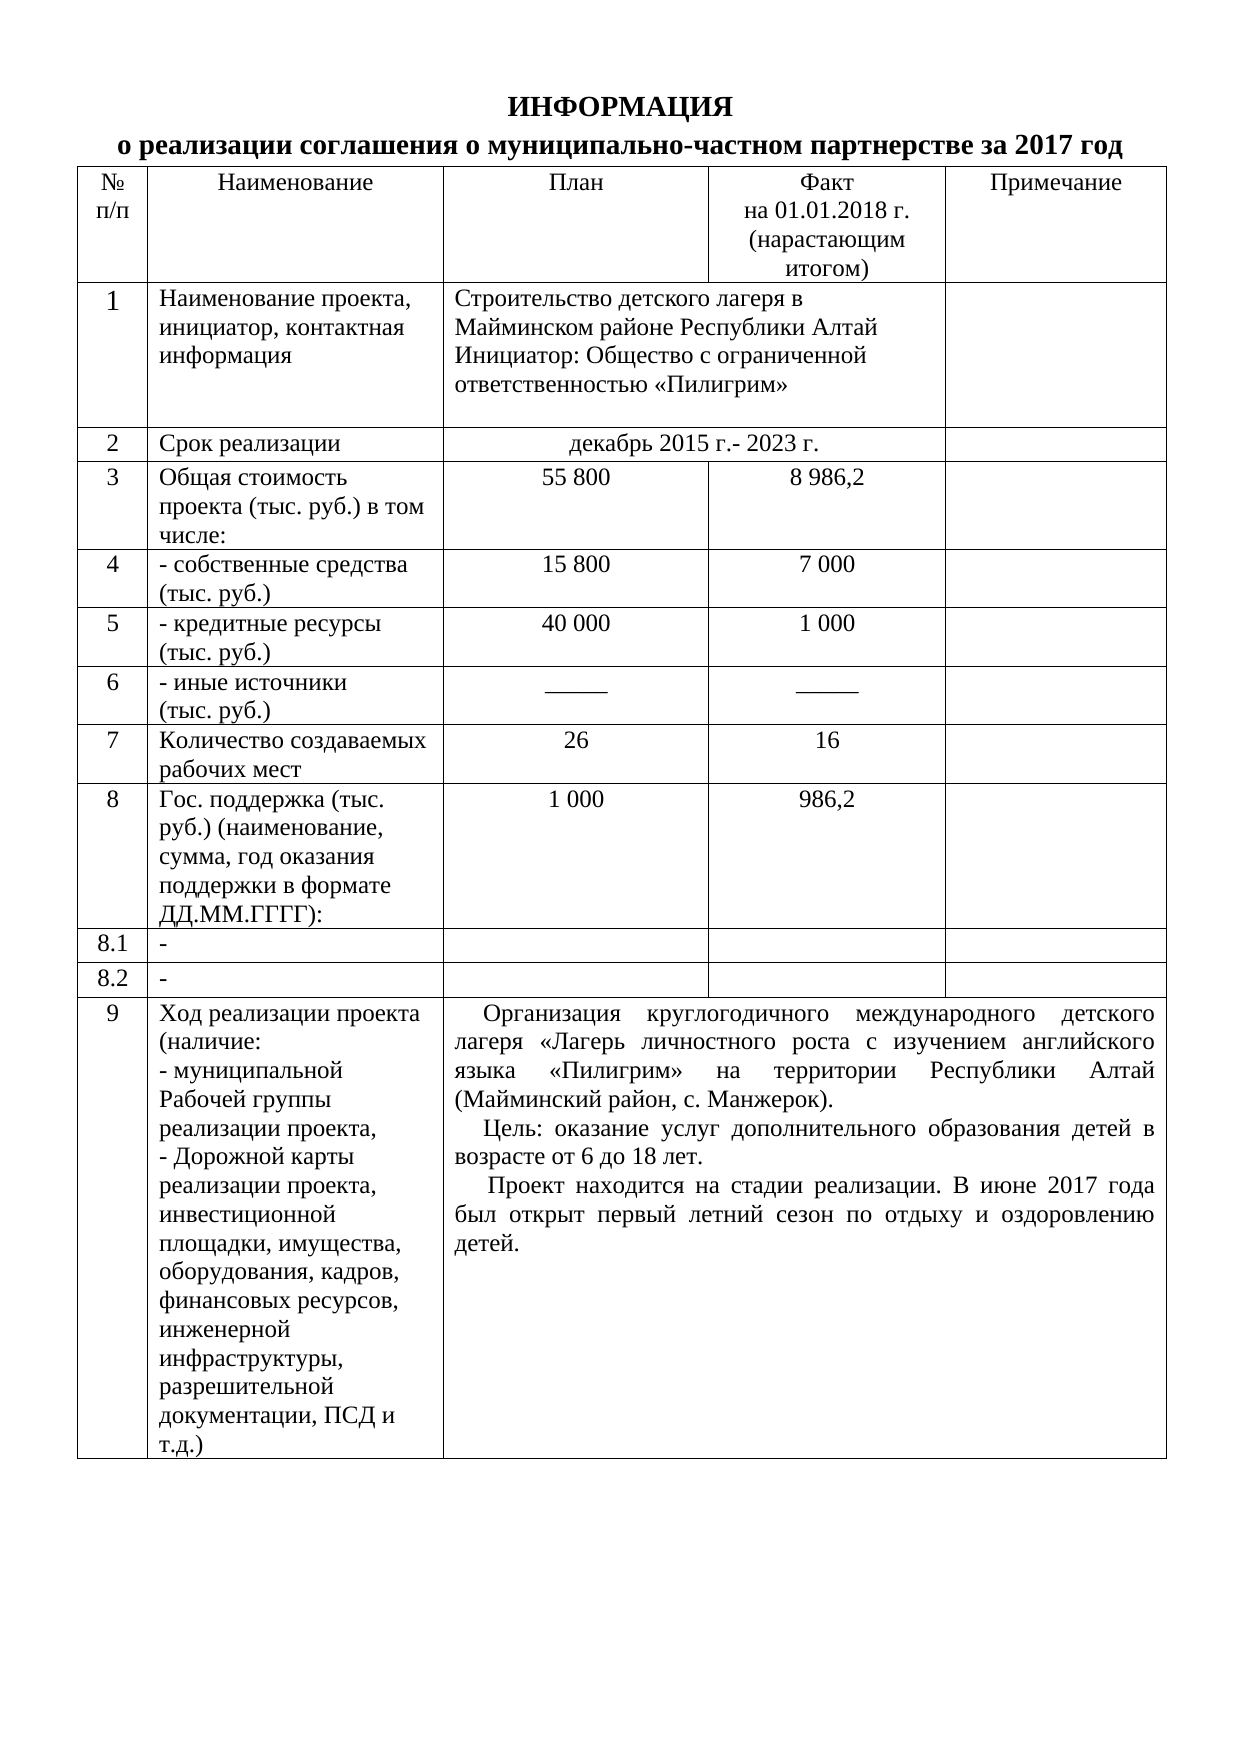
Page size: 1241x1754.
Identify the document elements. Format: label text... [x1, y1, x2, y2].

table_cell Ход реализации проекта (наличие: - муниципальной Рабочей группы реализации проекта, - Дорожной карты реализации проекта, инвестиционной площадки, имущества, оборудования, кадров, финансовых ресурсов, инженерной инфраструктуры, разрешительной документации, ПСД и т.д.) [148, 998, 443, 1458]
table_header План [444, 167, 708, 282]
table_cell 26 [444, 725, 708, 783]
table_cell [709, 929, 945, 962]
table_cell декабрь 2015 г.- 2023 г. [444, 428, 945, 461]
table_cell Строительство детского лагеря в Майминском районе Республики Алтай Инициатор: Общество с ограниченной ответственностью «Пилигрим» [444, 283, 945, 427]
table_cell 8.1 [78, 929, 147, 962]
table_cell 7 000 [709, 550, 945, 607]
table_cell 8.2 [78, 963, 147, 997]
text ИНФОРМАЦИЯ [89, 89, 1152, 122]
table_cell [946, 725, 1166, 783]
table_cell 40 000 [444, 608, 708, 666]
table_cell 1 000 [444, 784, 708, 927]
table_cell [946, 462, 1166, 548]
table_cell - иные источники (тыс. руб.) [148, 667, 443, 724]
table_cell 15 800 [444, 550, 708, 607]
table_cell 16 [709, 725, 945, 783]
table_cell Количество создаваемых рабочих мест [148, 725, 443, 783]
table_cell - кредитные ресурсы (тыс. руб.) [148, 608, 443, 666]
table_cell 7 [78, 725, 147, 783]
table_cell Срок реализации [148, 428, 443, 461]
table_cell 55 800 [444, 462, 708, 548]
table_header Примечание [946, 167, 1166, 282]
table_cell [946, 963, 1166, 997]
table_header Наименование [148, 167, 443, 282]
table_cell 5 [78, 608, 147, 666]
table_cell 2 [78, 428, 147, 461]
table_cell [946, 784, 1166, 927]
table_cell 8 986,2 [709, 462, 945, 548]
table_cell [946, 667, 1166, 724]
table_cell _____ [709, 667, 945, 724]
table_cell [946, 428, 1166, 461]
table_cell 9 [78, 998, 147, 1458]
table_cell Общая стоимость проекта (тыс. руб.) в том числе: [148, 462, 443, 548]
table_header Факт на 01.01.2018 г. (нарастающим итогом) [709, 167, 945, 282]
table_cell 1 [78, 283, 147, 427]
table_cell _____ [444, 667, 708, 724]
table_cell 986,2 [709, 784, 945, 927]
table_cell - [148, 929, 443, 962]
table_cell [709, 963, 945, 997]
table_cell [946, 608, 1166, 666]
table_cell 3 [78, 462, 147, 548]
table_cell - собственные средства (тыс. руб.) [148, 550, 443, 607]
table_cell [444, 929, 708, 962]
table_header № п/п [78, 167, 147, 282]
table_cell 6 [78, 667, 147, 724]
table_cell [444, 963, 708, 997]
table_cell [946, 550, 1166, 607]
table_cell [946, 929, 1166, 962]
table_cell 8 [78, 784, 147, 927]
table_cell 4 [78, 550, 147, 607]
table_cell Гос. поддержка (тыс. руб.) (наименование, сумма, год оказания поддержки в формате ДД.ММ.ГГГГ): [148, 784, 443, 927]
text о реализации соглашения о муниципально-частном партнерстве за 2017 год [89, 127, 1152, 161]
table_cell 1 000 [709, 608, 945, 666]
table_cell Организация круглогодичного международного детского лагеря «Лагерь личностного роста с изучением английского языка «Пилигрим» на территории Республики Алтай (Майминский район, с. Манжерок). Цель: оказание услуг дополнительного образования детей в возрасте от 6 до 18 лет. Проект находится на стадии реализации. В июне 2017 года был открыт первый летний сезон по отдыху и оздоровлению детей. [444, 998, 1166, 1458]
table_cell [946, 283, 1166, 427]
table_cell - [148, 963, 443, 997]
table_cell Наименование проекта, инициатор, контактная информация [148, 283, 443, 427]
